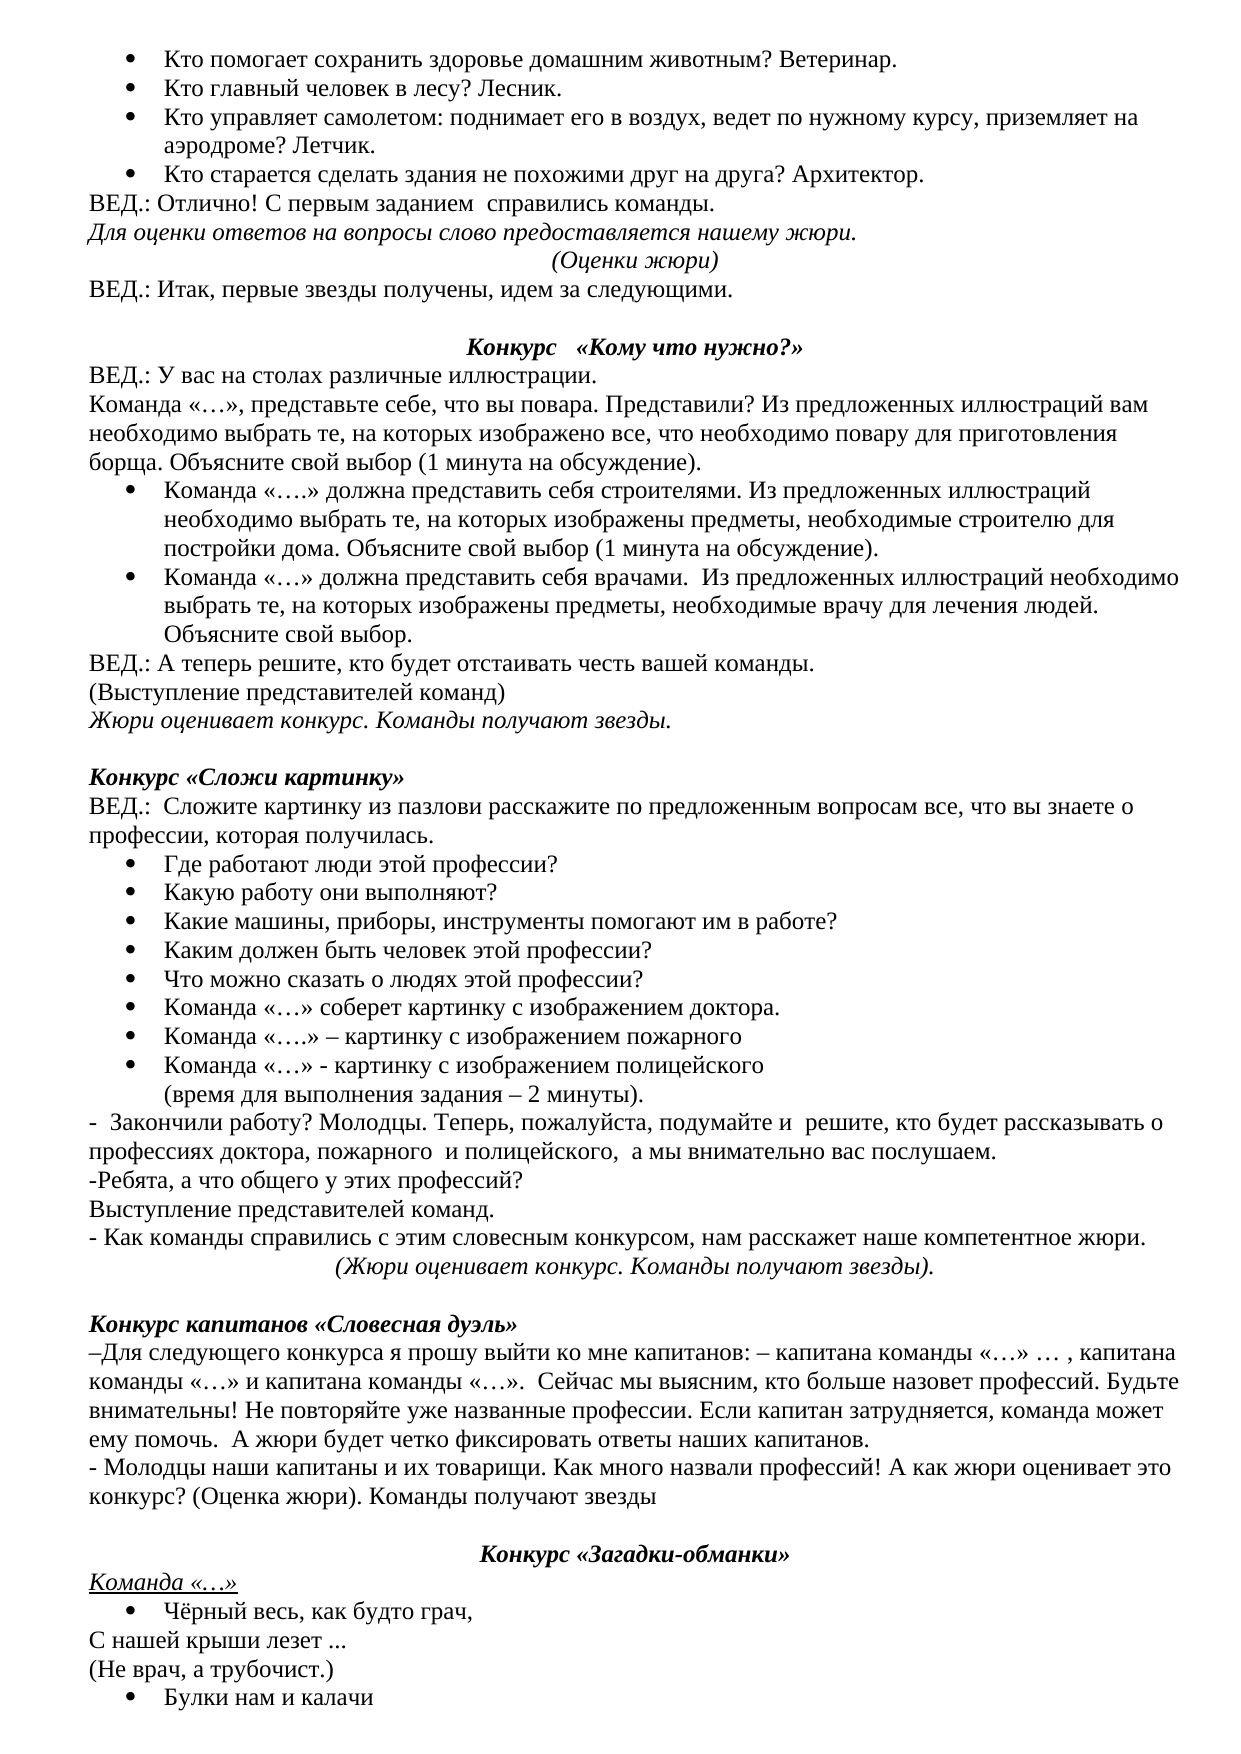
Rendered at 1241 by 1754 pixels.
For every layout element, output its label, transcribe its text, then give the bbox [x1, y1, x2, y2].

text ВЕД.: Итак, первые звезды получены, идем за следующими. [89, 274, 1181, 303]
list Булки нам и калачи [126, 1682, 1181, 1711]
text ВЕД.: Отлично! С первым заданием справились команды. Для оценки ответов на вопросы слово предоставляется нашему жюри. [89, 188, 1181, 246]
text Конкурс «Сложи картинку» ВЕД.: Сложите картинку из пазлови расскажите по предложенным вопросам все, что вы знаете о профессии, которая получилась. [89, 762, 1181, 849]
list Команда «…» соберет картинку с изображением доктора. [126, 992, 1181, 1021]
text Конкурс капитанов «Словесная дуэль» –Для следующего конкурса я прошу выйти ко мне капитанов: – капитана команды «…» … , капитана команды «…» и капитана команды «…». Сейчас мы выясним, кто больше назовет профессий. Будьте внимательны! Не повторяйте уже названные профессии. Если капитан затрудняется, команда может ему помочь. А жюри будет четко фиксировать ответы наших капитанов. - Молодцы наши капитаны и их товарищи. Как много назвали профессий! А как жюри оценивает это конкурс? (Оценка жюри). Команды получают звезды [89, 1309, 1181, 1510]
list Команда «…» - картинку с изображением полицейского (время для выполнения задания – 2 минуты). [126, 1050, 1181, 1107]
text Конкурс «Кому что нужно?» [89, 332, 1181, 361]
text С нашей крыши лезет ... [89, 1625, 1181, 1654]
text ВЕД.: А теперь решите, кто будет отстаивать честь вашей команды. [89, 648, 1181, 677]
list Кто старается сделать здания не похожими друг на друга? Архитектор. [126, 159, 1181, 188]
text - Закончили работу? Молодцы. Теперь, пожалуйста, подумайте и решите, кто будет рассказывать о профессиях доктора, пожарного и полицейского, а мы внимательно вас послушаем. [89, 1107, 1181, 1165]
text (Не врач, а трубочист.) [89, 1654, 1181, 1682]
list Каким должен быть человек этой профессии? [126, 935, 1181, 964]
list Что можно сказать о людях этой профессии? [126, 964, 1181, 992]
text (Жюри оценивает конкурс. Команды получают звезды). [89, 1251, 1181, 1280]
text ВЕД.: У вас на столах различные иллюстрации. Команда «…», представьте себе, что вы повара. Представили? Из предложенных иллюстраций вам необходимо выбрать те, на которых изображено все, что необходимо повару для приготовления борща. Объясните свой выбор (1 минута на обсуждение). [89, 361, 1181, 476]
text - Как команды справились с этим словесным конкурсом, нам расскажет наше компетентное жюри. [89, 1222, 1181, 1251]
list Какую работу они выполняют? [126, 877, 1181, 906]
text (Выступление представителей команд) Жюри оценивает конкурс. Команды получают звезды. [89, 677, 1181, 734]
list Где работают люди этой профессии? [126, 849, 1181, 877]
text (Оценки жюри) [89, 246, 1181, 274]
list Кто управляет самолетом: поднимает его в воздух, ведет по нужному курсу, приземляет на аэродроме? Летчик. [126, 102, 1181, 159]
list Команда «…» должна представить себя врачами. Из предложенных иллюстраций необходимо выбрать те, на которых изображены предметы, необходимые врачу для лечения людей. Объясните свой выбор. [126, 562, 1181, 648]
text -Ребята, а что общего у этих профессий? [89, 1165, 1181, 1194]
list Кто главный человек в лесу? Лесник. [126, 73, 1181, 102]
list Команда «….» – картинку с изображением пожарного [126, 1021, 1181, 1050]
list Команда «….» должна представить себя строителями. Из предложенных иллюстраций необходимо выбрать те, на которых изображены предметы, необходимые строителю для постройки дома. Объясните свой выбор (1 минута на обсуждение). [126, 476, 1181, 562]
text Выступление представителей команд. [89, 1194, 1181, 1222]
list Чёрный весь, как будто грач, [126, 1596, 1181, 1625]
text Команда «…» [89, 1567, 1181, 1596]
text Конкурс «Загадки-обманки» [89, 1539, 1181, 1567]
list Кто помогает сохранить здоровье домашним животным? Ветеринар. [126, 44, 1181, 73]
list Какие машины, приборы, инструменты помогают им в работе? [126, 906, 1181, 935]
